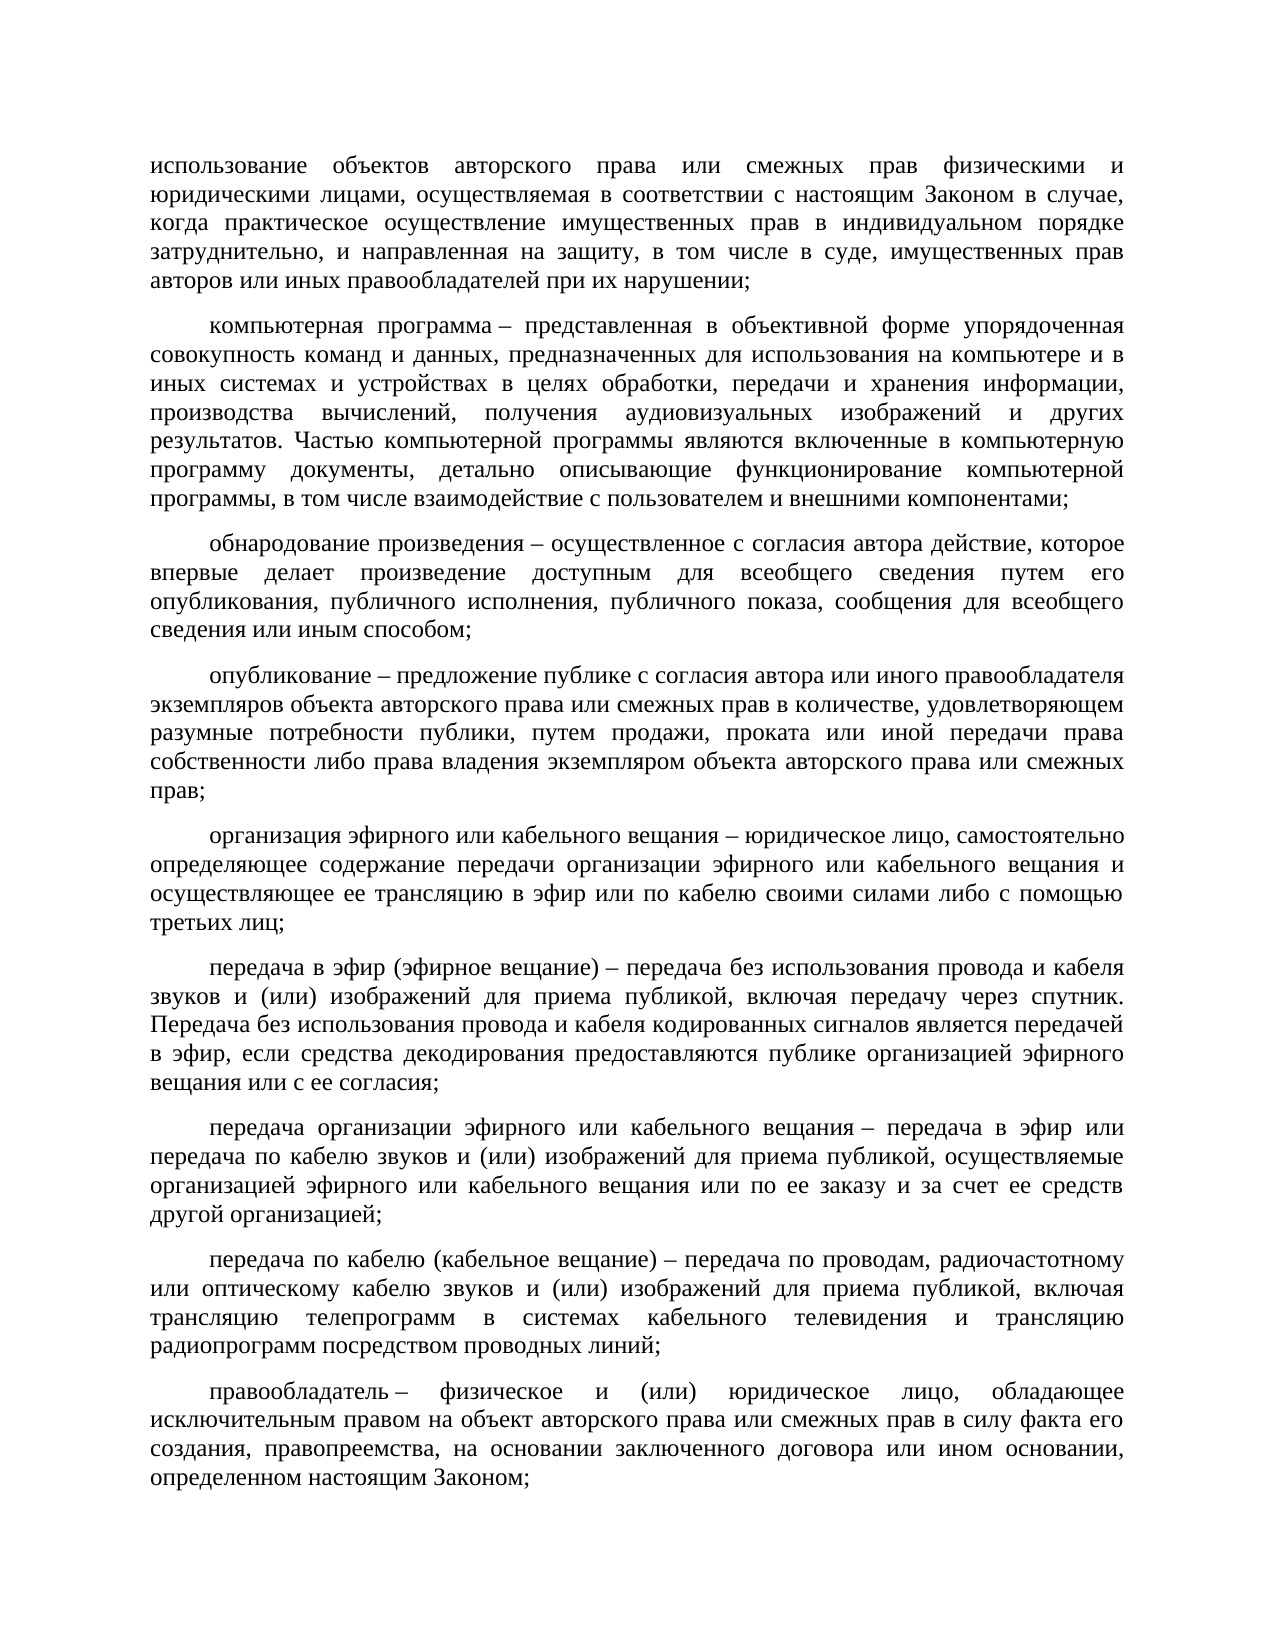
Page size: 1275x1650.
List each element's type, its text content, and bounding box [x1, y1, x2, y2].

text опубликование – предложение публике с согласия автора или иного правообладателя экземпляров объекта авторского права или смежных прав в количестве, удовлетворяющем разумные потребности публики, путем продажи, проката или иной передачи права собственности либо права владения экземпляром объекта авторского права или смежных прав; [150, 660, 1125, 804]
text передача по кабелю (кабельное вещание) – передача по проводам, радиочастотному или оптическому кабелю звуков и (или) изображений для приема публикой, включая трансляцию телепрограмм в системах кабельного телевидения и трансляцию радиопрограмм посредством проводных линий; [150, 1244, 1125, 1359]
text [150, 150, 1125, 294]
text организация эфирного или кабельного вещания – юридическое лицо, самостоятельно определяющее содержание передачи организации эфирного или кабельного вещания и осуществляющее ее трансляцию в эфир или по кабелю своими силами либо с помощью третьих лиц; [150, 820, 1125, 935]
text передача организации эфирного или кабельного вещания – передача в эфир или передача по кабелю звуков и (или) изображений для приема публикой, осуществляемые организацией эфирного или кабельного вещания или по ее заказу и за счет ее средств другой организацией; [150, 1112, 1125, 1227]
text обнародование произведения – осуществленное с согласия автора действие, которое впервые делает произведение доступным для всеобщего сведения путем его опубликования, публичного исполнения, публичного показа, сообщения для всеобщего сведения или иным способом; [150, 528, 1125, 643]
text компьютерная программа – представленная в объективной форме упорядоченная совокупность команд и данных, предназначенных для использования на компьютере и в иных системах и устройствах в целях обработки, передачи и хранения информации, производства вычислений, получения аудиовизуальных изображений и других результатов. Частью компьютерной программы являются включенные в компьютерную программу документы, детально описывающие функционирование компьютерной программы, в том числе взаимодействие с пользователем и внешними компонентами; [150, 310, 1125, 512]
text правообладатель – физическое и (или) юридическое лицо, обладающее исключительным правом на объект авторского права или смежных прав в силу факта его создания, правопреемства, на основании заключенного договора или ином основании, определенном настоящим Законом; [150, 1376, 1125, 1491]
text передача в эфир (эфирное вещание) – передача без использования провода и кабеля звуков и (или) изображений для приема публикой, включая передачу через спутник. Передача без использования провода и кабеля кодированных сигналов является передачей в эфир, если средства декодирования предоставляются публике организацией эфирного вещания или с ее согласия; [150, 952, 1125, 1096]
